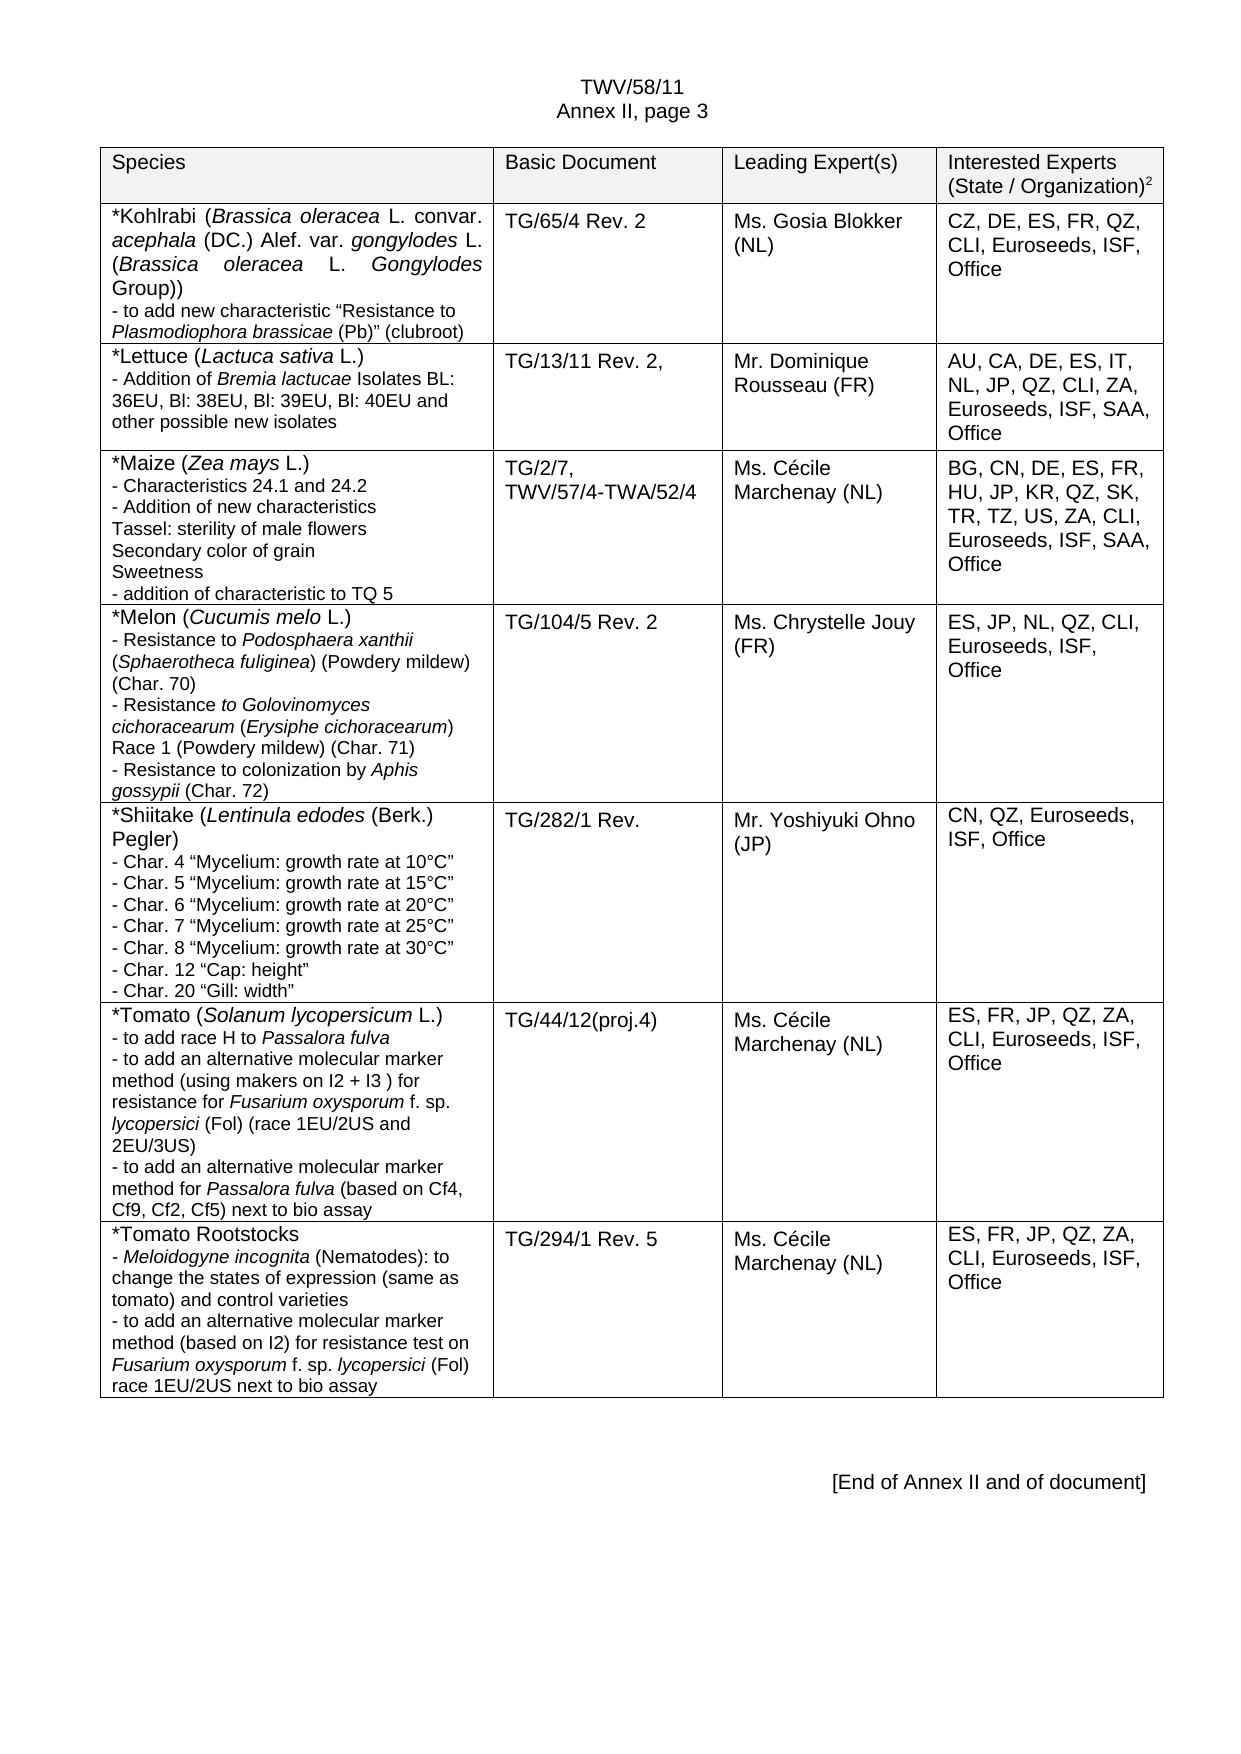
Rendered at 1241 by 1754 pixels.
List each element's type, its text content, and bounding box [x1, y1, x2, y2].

table_cell ES, JP, NL, QZ, CLI, Euroseeds, ISF, Office [937, 605, 1163, 802]
text [End of Annex II and of document] [118, 1469, 1146, 1493]
table_cell TG/294/1 Rev. 5 [494, 1222, 722, 1397]
table_cell Mr. Dominique Rousseau (FR) [723, 344, 936, 450]
table_cell AU, CA, DE, ES, IT, NL, JP, QZ, CLI, ZA, Euroseeds, ISF, SAA, Office [937, 344, 1163, 450]
table_cell TG/65/4 Rev. 2 [494, 204, 722, 343]
table_header Species [101, 148, 493, 203]
table_cell *Tomato Rootstocks - Meloidogyne incognita (Nematodes): to change the states of expression (same as tomato) and control varieties - to add an alternative molecular marker method (based on I2) for resistance test on Fusarium oxysporum f. sp. lycopersici (Fol) race 1EU/2US next to bio assay [101, 1222, 493, 1397]
table_cell *Melon (Cucumis melo L.) - Resistance to Podosphaera xanthii (Sphaerotheca fuliginea) (Powdery mildew) (Char. 70) - Resistance to Golovinomyces cichoracearum (Erysiphe cichoracearum) Race 1 (Powdery mildew) (Char. 71) - Resistance to colonization by Aphis gossypii (Char. 72) [101, 605, 493, 802]
table_cell Ms. Cécile Marchenay (NL) [723, 1003, 936, 1221]
table_cell CN, QZ, Euroseeds, ISF, Office [937, 803, 1163, 1002]
table_cell ES, FR, JP, QZ, ZA, CLI, Euroseeds, ISF, Office [937, 1003, 1163, 1221]
table_cell Ms. Cécile Marchenay (NL) [723, 451, 936, 604]
table_cell *Shiitake (Lentinula edodes (Berk.) Pegler) - Char. 4 “Mycelium: growth rate at 10°C” - Char. 5 “Mycelium: growth rate at 15°C” - Char. 6 “Mycelium: growth rate at 20°C” - Char. 7 “Mycelium: growth rate at 25°C” - Char. 8 “Mycelium: growth rate at 30°C” - Char. 12 “Cap: height” - Char. 20 “Gill: width” [101, 803, 493, 1002]
table_cell Mr. Yoshiyuki Ohno (JP) [723, 803, 936, 1002]
table_cell ES, FR, JP, QZ, ZA, CLI, Euroseeds, ISF, Office [937, 1222, 1163, 1397]
table_cell Ms. Gosia Blokker (NL) [723, 204, 936, 343]
table_header Interested Experts (State / Organization)2 [937, 148, 1163, 203]
table_cell TG/282/1 Rev. [494, 803, 722, 1002]
table_cell Ms. Chrystelle Jouy (FR) [723, 605, 936, 802]
table_cell TG/104/5 Rev. 2 [494, 605, 722, 802]
table_cell TG/2/7, TWV/57/4-TWA/52/4 [494, 451, 722, 604]
table_cell *Maize (Zea mays L.) - Characteristics 24.1 and 24.2 - Addition of new characteristics Tassel: sterility of male flowers Secondary color of grain Sweetness - addition of characteristic to TQ 5 [101, 451, 493, 604]
table_cell TG/44/12(proj.4) [494, 1003, 722, 1221]
table_cell BG, CN, DE, ES, FR, HU, JP, KR, QZ, SK, TR, TZ, US, ZA, CLI, Euroseeds, ISF, SAA, Office [937, 451, 1163, 604]
table_header Leading Expert(s) [723, 148, 936, 203]
table_cell CZ, DE, ES, FR, QZ, CLI, Euroseeds, ISF, Office [937, 204, 1163, 343]
table_cell *Tomato (Solanum lycopersicum L.) - to add race H to Passalora fulva - to add an alternative molecular marker method (using makers on I2 + I3 ) for resistance for Fusarium oxysporum f. sp. lycopersici (Fol) (race 1EU/2US and 2EU/3US) - to add an alternative molecular marker method for Passalora fulva (based on Cf4, Cf9, Cf2, Cf5) next to bio assay [101, 1003, 493, 1221]
table_cell TG/13/11 Rev. 2, [494, 344, 722, 450]
table_header Basic Document [494, 148, 722, 203]
table_cell *Kohlrabi (Brassica oleracea L. convar. acephala (DC.) Alef. var. gongylodes L. (Brassica oleracea L. Gongylodes Group)) - to add new characteristic “Resistance to Plasmodiophora brassicae (Pb)” (clubroot) [101, 204, 493, 343]
table_cell *Lettuce (Lactuca sativa L.) - Addition of Bremia lactucae Isolates BL: 36EU, Bl: 38EU, Bl: 39EU, Bl: 40EU and other possible new isolates [101, 344, 493, 450]
table_cell Ms. Cécile Marchenay (NL) [723, 1222, 936, 1397]
